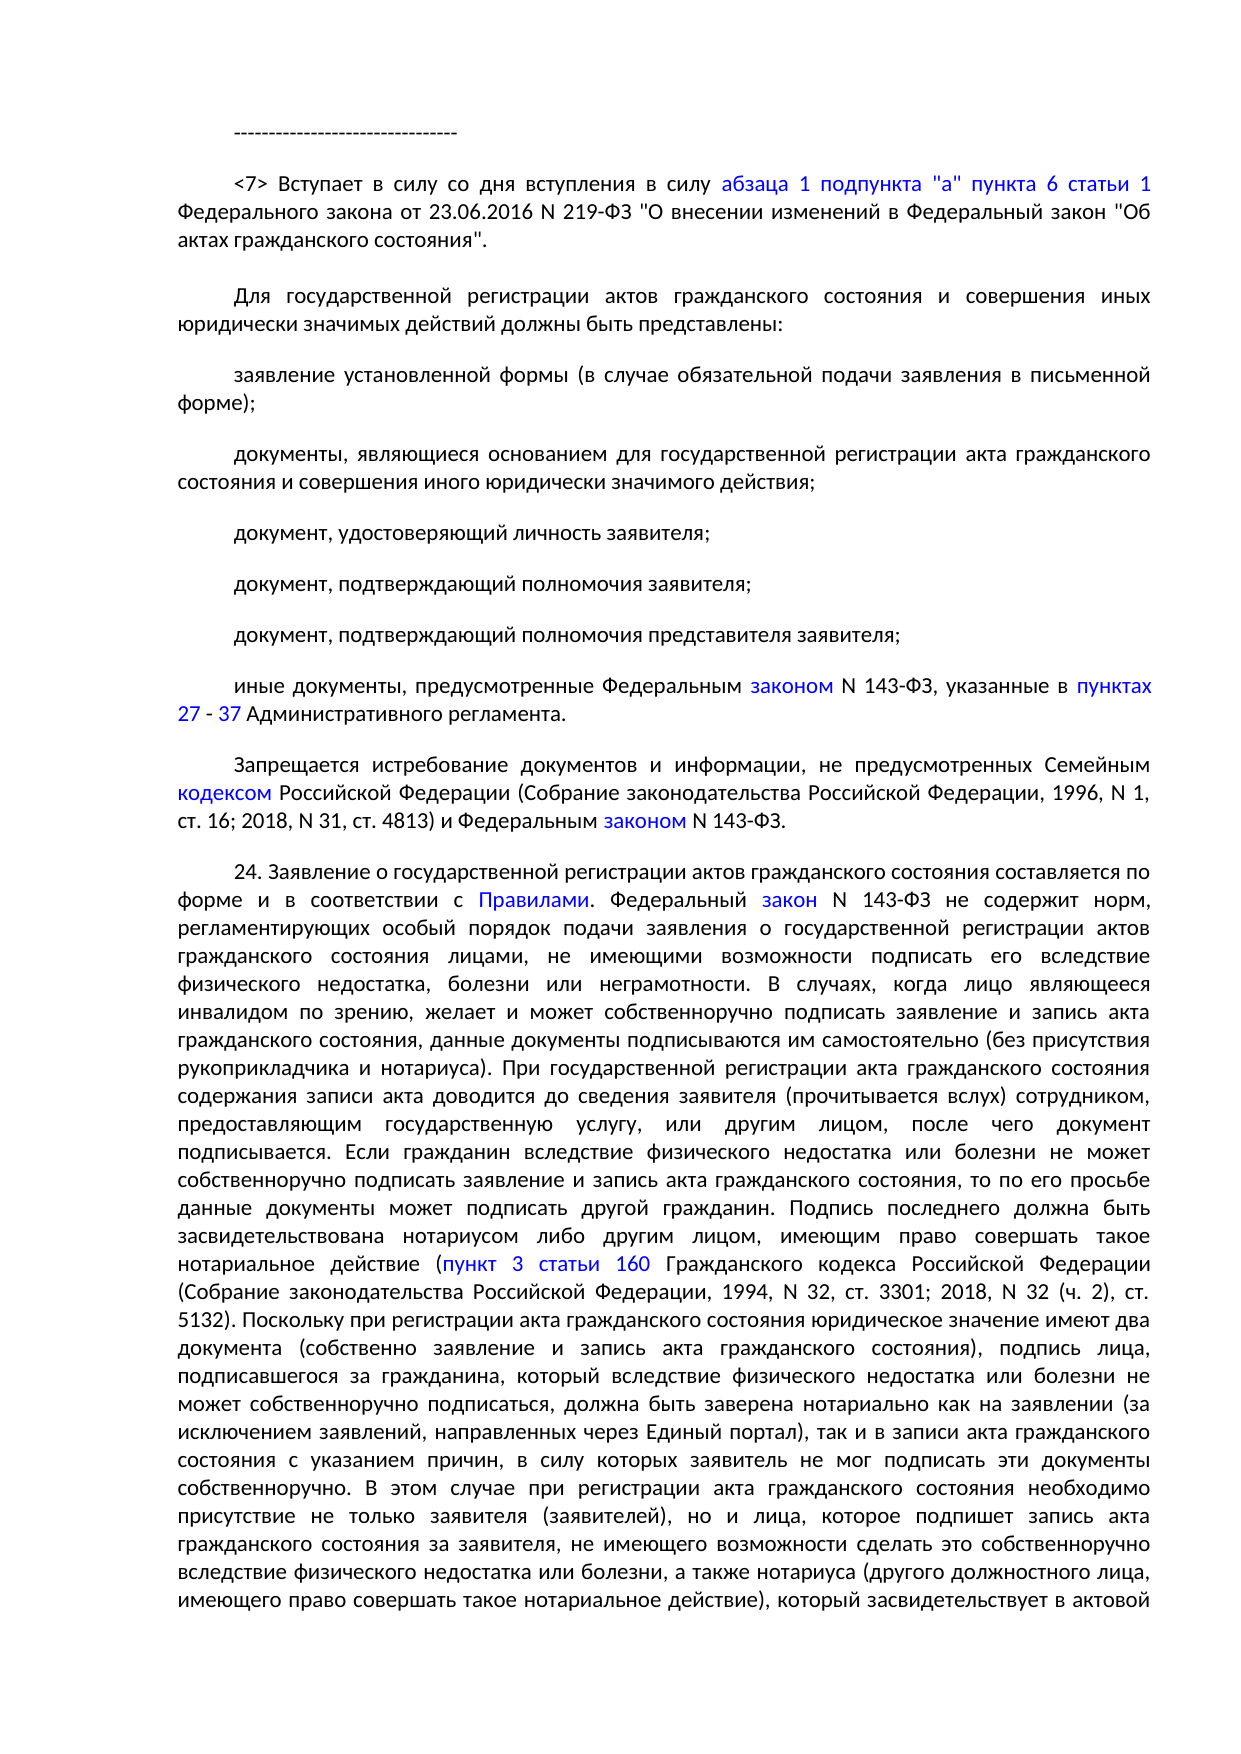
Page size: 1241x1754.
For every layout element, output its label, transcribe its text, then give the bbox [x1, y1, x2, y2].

text Запрещается истребование документов и информации, не предусмотренных Семейным кодексом Российской Федерации (Собрание законодательства Российской Федерации, 1996, N 1, ст. 16; 2018, N 31, ст. 4813) и Федеральным законом N 143-ФЗ. [177, 750, 1152, 834]
text <7> Вступает в силу со дня вступления в силу абзаца 1 подпункта "а" пункта 6 статьи 1 Федерального закона от 23.06.2016 N 219-ФЗ "О внесении изменений в Федеральный закон "Об актах гражданского состояния". [177, 169, 1152, 253]
text документ, подтверждающий полномочия заявителя; [177, 569, 1152, 597]
text документы, являющиеся основанием для государственной регистрации акта гражданского состояния и совершения иного юридически значимого действия; [177, 439, 1152, 495]
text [177, 857, 1152, 1613]
text -------------------------------- [177, 118, 1152, 146]
text заявление установленной формы (в случае обязательной подачи заявления в письменной форме); [177, 360, 1152, 416]
text документ, удостоверяющий личность заявителя; [177, 518, 1152, 546]
text иные документы, предусмотренные Федеральным законом N 143-ФЗ, указанные в пунктах 27 - 37 Административного регламента. [177, 671, 1152, 727]
text Для государственной регистрации актов гражданского состояния и совершения иных юридически значимых действий должны быть представлены: [177, 281, 1152, 337]
text документ, подтверждающий полномочия представителя заявителя; [177, 620, 1152, 648]
